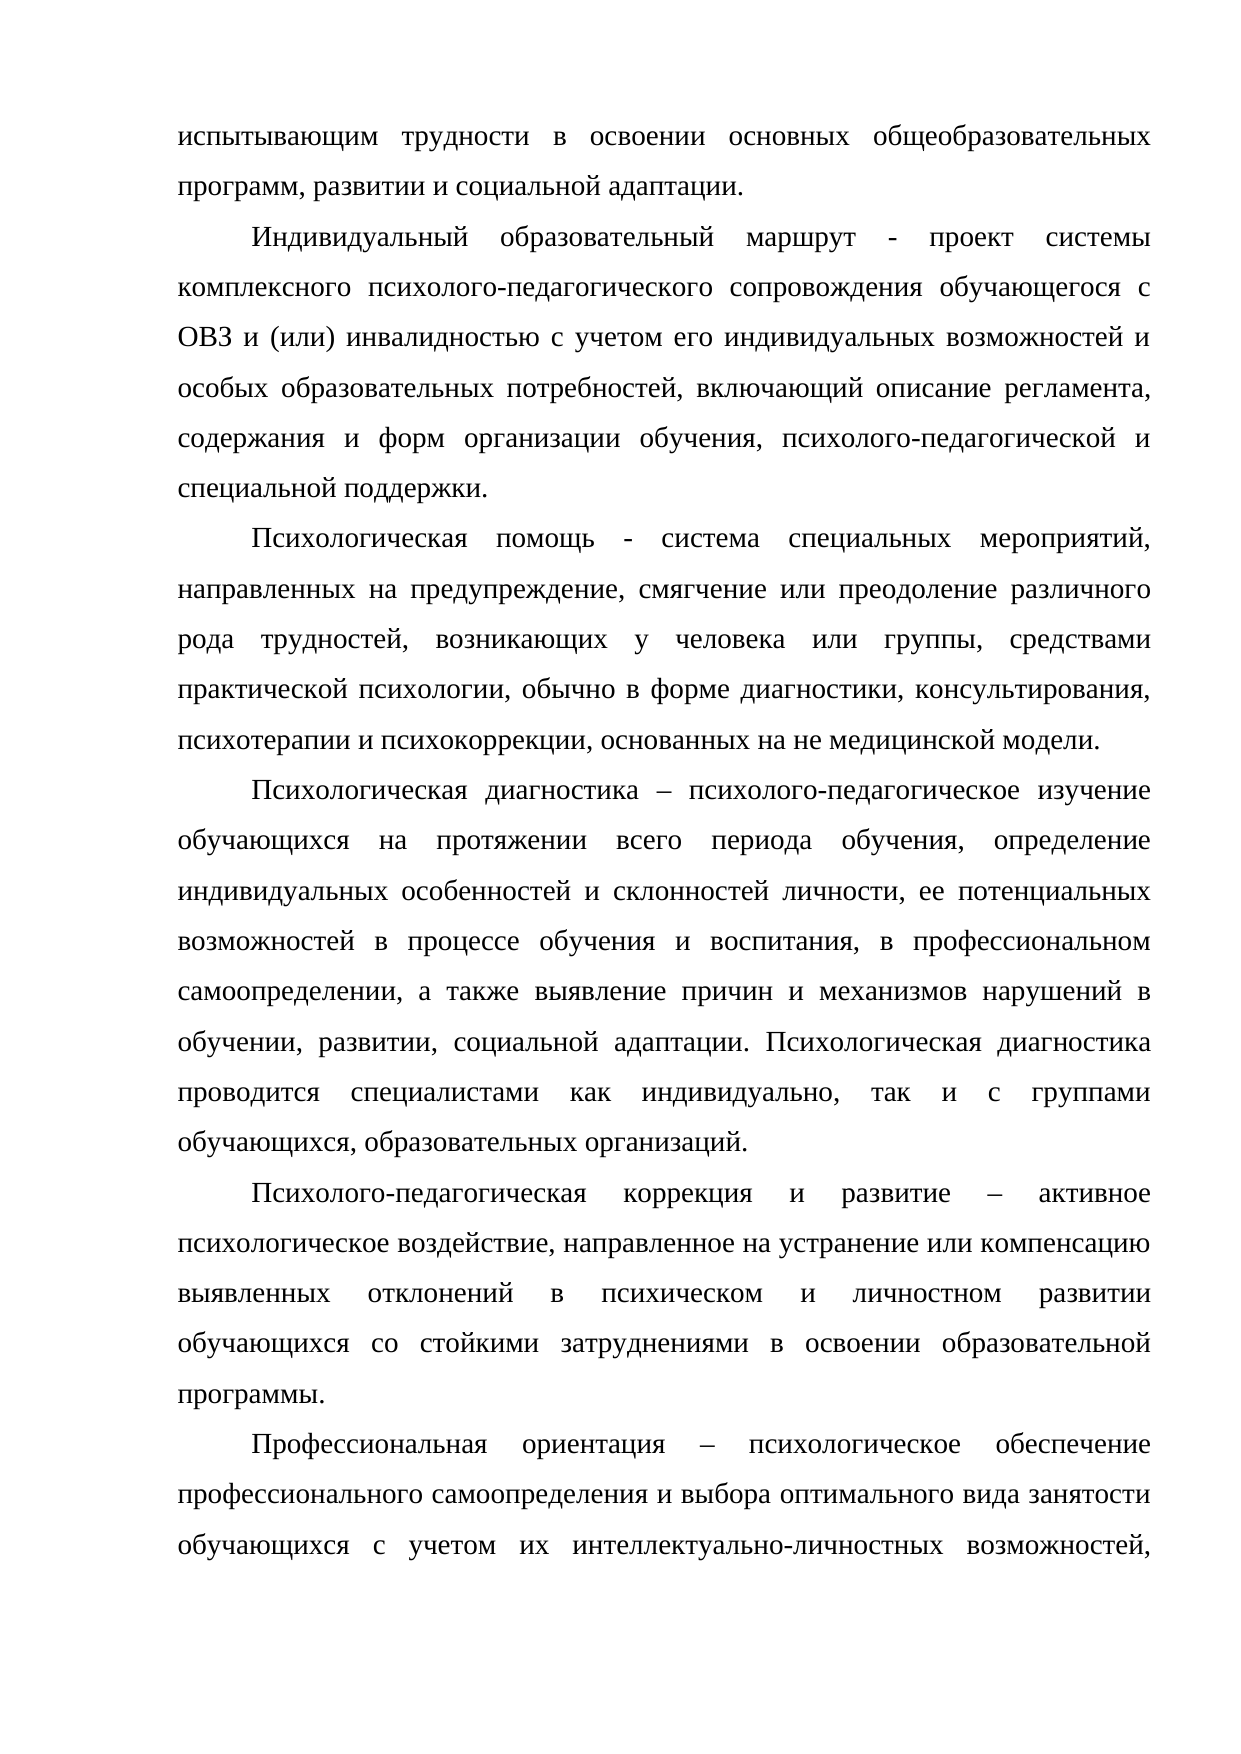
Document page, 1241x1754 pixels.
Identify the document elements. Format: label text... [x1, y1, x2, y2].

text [177, 118, 1152, 202]
text Психологическая диагностика – психолого-педагогическое изучение обучающихся на протяжении всего периода обучения, определение индивидуальных особенностей и склонностей личности, ее потенциальных возможностей в процессе обучения и воспитания, в профессиональном самоопределении, а также выявление причин и механизмов нарушений в обучении, развитии, социальной адаптации. Психологическая диагностика проводится специалистами как индивидуально, так и с группами обучающихся, образовательных организаций. [177, 772, 1152, 1158]
text Индивидуальный образовательный маршрут - проект системы комплексного психолого-педагогического сопровождения обучающегося с ОВЗ и (или) инвалидностью с учетом его индивидуальных возможностей и особых образовательных потребностей, включающий описание регламента, содержания и форм организации обучения, психолого-педагогической и специальной поддержки. [177, 219, 1152, 504]
text Психологическая помощь - система специальных мероприятий, направленных на предупреждение, смягчение или преодоление различного рода трудностей, возникающих у человека или группы, средствами практической психологии, обычно в форме диагностики, консультирования, психотерапии и психокоррекции, основанных на не медицинской модели. [177, 521, 1152, 755]
text Психолого-педагогическая коррекция и развитие – активное психологическое воздействие, направленное на устранение или компенсацию выявленных отклонений в психическом и личностном развитии обучающихся со стойкими затруднениями в освоении образовательной программы. [177, 1175, 1152, 1409]
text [177, 1426, 1152, 1560]
